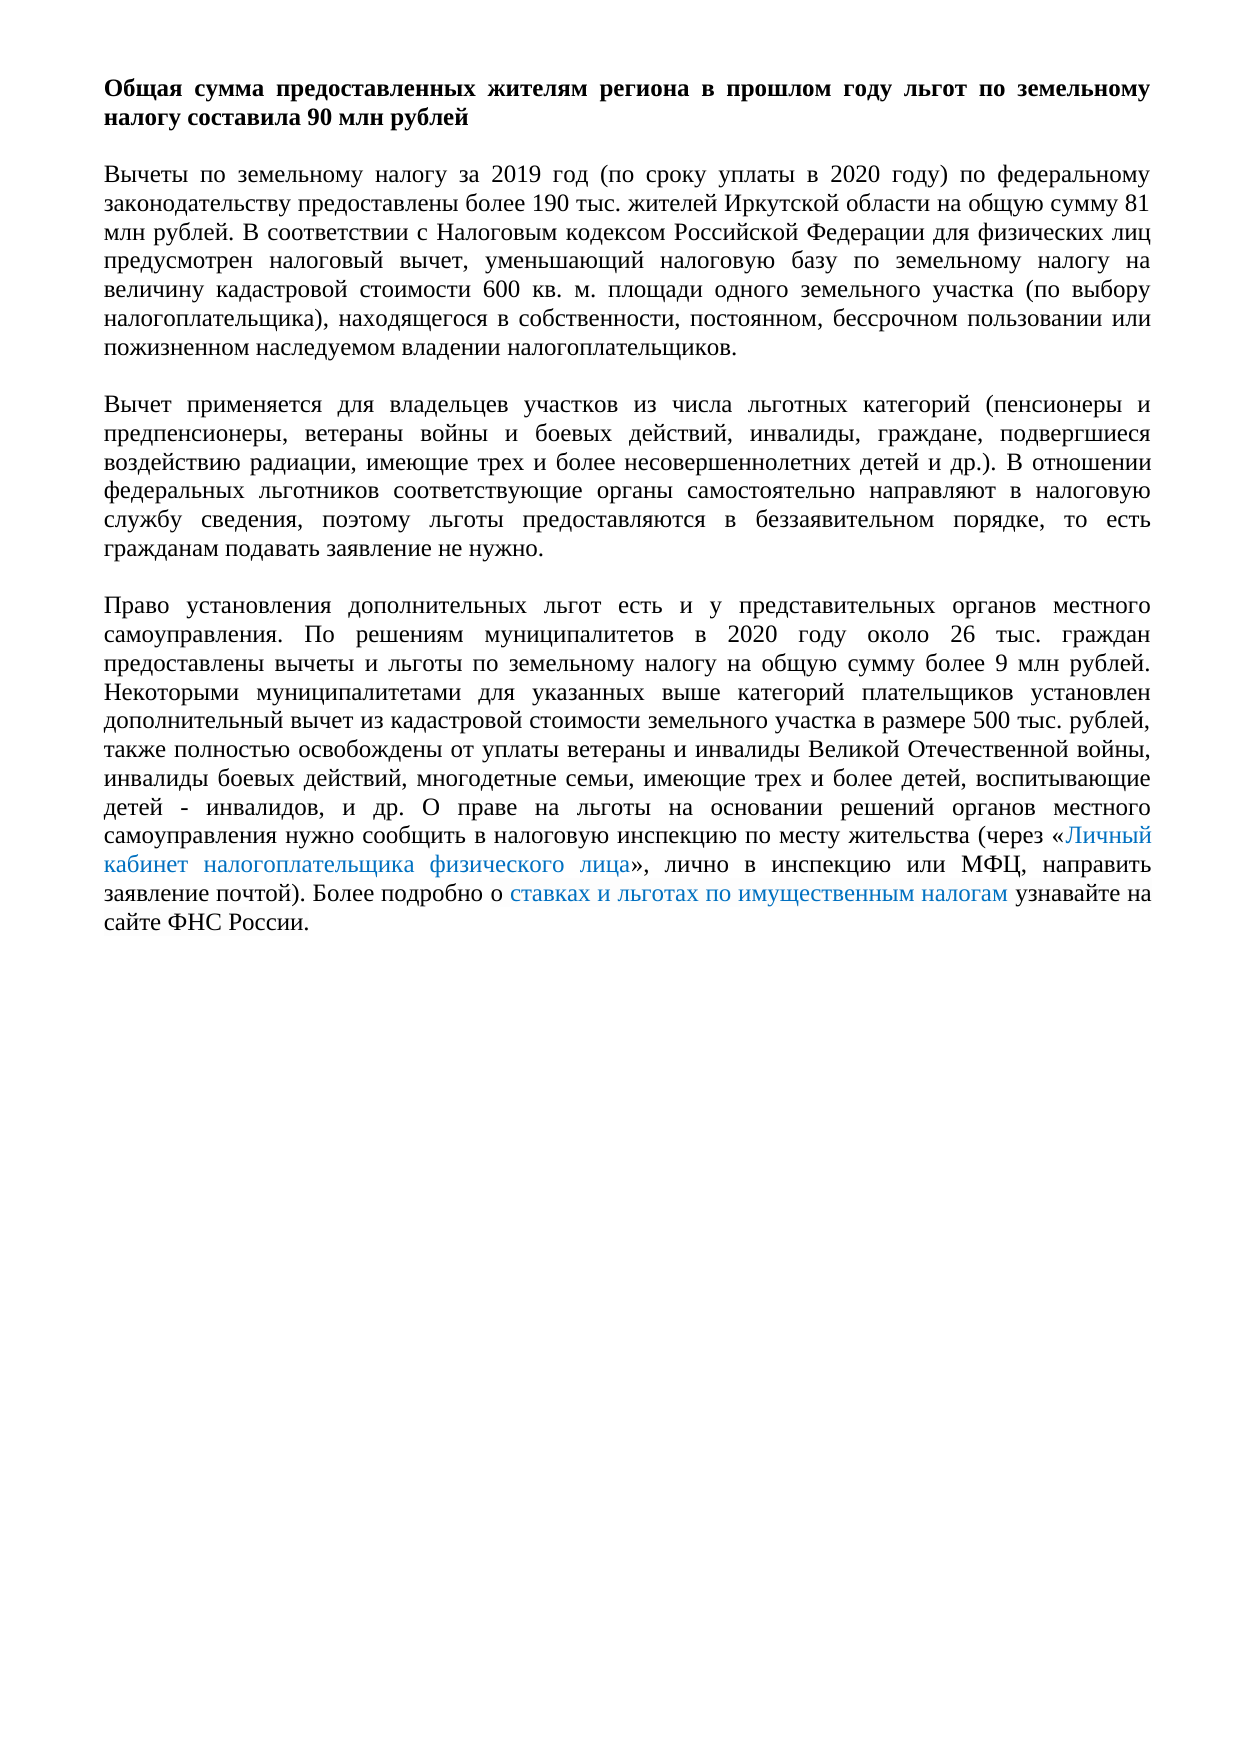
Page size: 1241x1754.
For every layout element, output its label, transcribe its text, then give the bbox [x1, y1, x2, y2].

text Вычет применяется для владельцев участков из числа льготных категорий (пенсионеры и предпенсионеры, ветераны войны и боевых действий, инвалиды, граждане, подвергшиеся воздействию радиации, имеющие трех и более несовершеннолетних детей и др.). В отношении федеральных льготников соответствующие органы самостоятельно направляют в налоговую службу сведения, поэтому льготы предоставляются в беззаявительном порядке, то есть гражданам подавать заявление не нужно. [103, 389, 1152, 562]
text Право установления дополнительных льгот есть и у представительных органов местного самоуправления. По решениям муниципалитетов в 2020 году около 26 тыс. граждан предоставлены вычеты и льготы по земельному налогу на общую сумму более 9 млн рублей. Некоторыми муниципалитетами для указанных выше категорий плательщиков установлен дополнительный вычет из кадастровой стоимости земельного участка в размере 500 тыс. рублей, также полностью освобождены от уплаты ветераны и инвалиды Великой Отечественной войны, инвалиды боевых действий, многодетные семьи, имеющие трех и более детей, воспитывающие детей - инвалидов, и др. О праве на льготы на основании решений органов местного самоуправления нужно сообщить в налоговую инспекцию по месту жительства (через «Личный кабинет налогоплательщика физического лица», лично в инспекцию или МФЦ, направить заявление почтой). Более подробно о ставках и льготах по имущественным налогам узнавайте на сайте ФНС России. [103, 591, 1152, 936]
text Общая сумма предоставленных жителям региона в прошлом году льгот по земельному налогу составила 90 млн рублей [103, 73, 1152, 131]
text Вычеты по земельному налогу за 2019 год (по сроку уплаты в 2020 году) по федеральному законодательству предоставлены более 190 тыс. жителей Иркутской области на общую сумму 81 млн рублей. В соответствии с Налоговым кодексом Российской Федерации для физических лиц предусмотрен налоговый вычет, уменьшающий налоговую базу по земельному налогу на величину кадастровой стоимости 600 кв. м. площади одного земельного участка (по выбору налогоплательщика), находящегося в собственности, постоянном, бессрочном пользовании или пожизненном наследуемом владении налогоплательщиков. [103, 159, 1152, 361]
